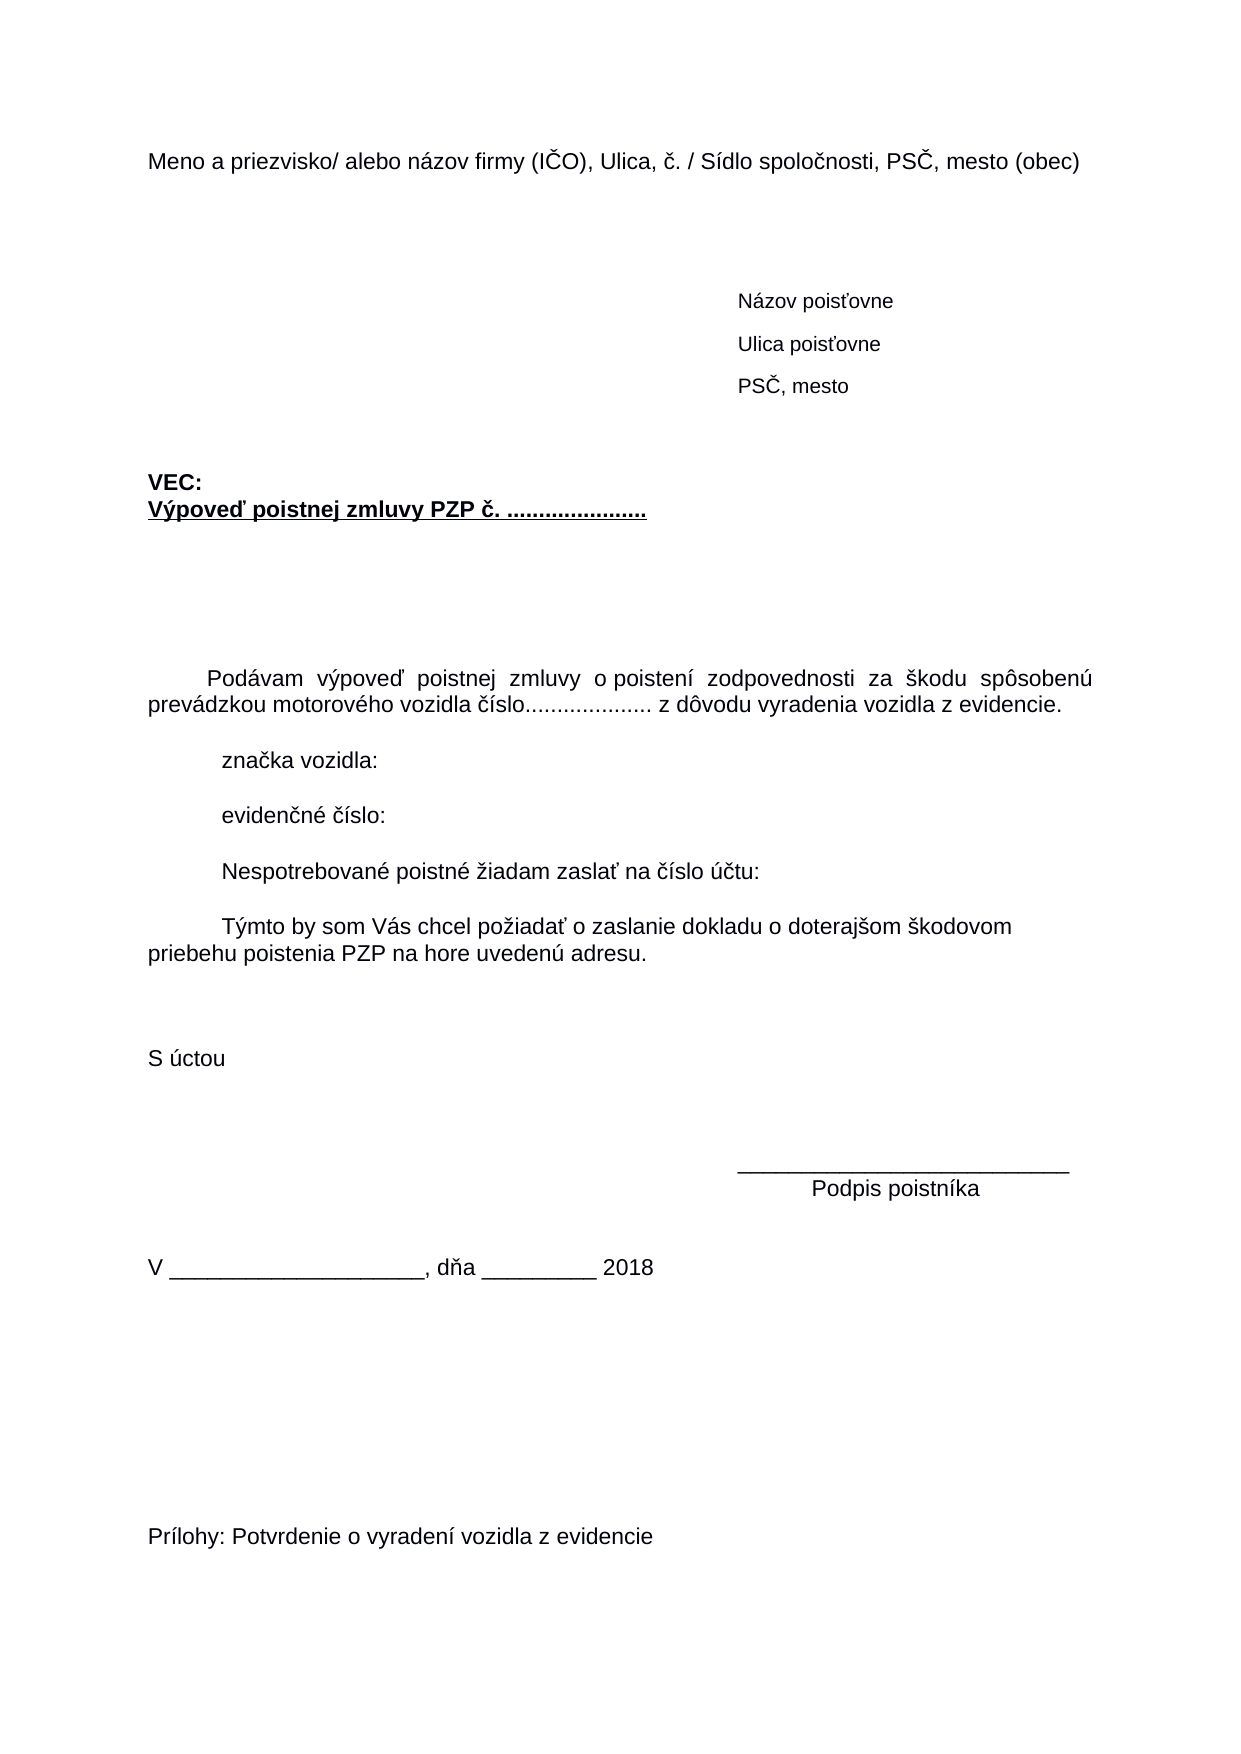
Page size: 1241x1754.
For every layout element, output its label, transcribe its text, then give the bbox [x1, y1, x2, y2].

text __________________________ [664, 1148, 1093, 1174]
text Podpis poistníka [148, 1174, 1093, 1201]
text Prílohy: Potvrdenie o vyradení vozidla z evidencie [148, 1523, 1093, 1549]
text Názov poisťovne [664, 289, 1093, 313]
text Nespotrebované poistné žiadam zaslať na číslo účtu: [148, 858, 1093, 884]
text Týmto by som Vás chcel požiadať o zaslanie dokladu o doterajšom škodovom priebehu poistenia PZP na hore uvedenú adresu. [148, 913, 1093, 966]
text Meno a priezvisko/ alebo názov firmy (IČO), Ulica, č. / Sídlo spoločnosti, PSČ, mesto (obec) [148, 148, 1093, 174]
text PSČ, mesto [516, 373, 1093, 421]
text S úctou [148, 1045, 1093, 1071]
text V ____________________, dňa _________ 2018 [148, 1253, 1093, 1280]
text Výpoveď poistnej zmluvy PZP č. ...................... [148, 496, 1093, 522]
text značka vozidla: [148, 747, 1093, 773]
text Podávam výpoveď poistnej zmluvy o poistení zodpovednosti za škodu spôsobenú prevádzkou motorového vozidla číslo.................... z dôvodu vyradenia vozidla z evidencie. [148, 665, 1093, 717]
text Ulica poisťovne [664, 331, 1093, 355]
text VEC: [148, 469, 1093, 496]
text evidenčné číslo: [148, 802, 1093, 828]
